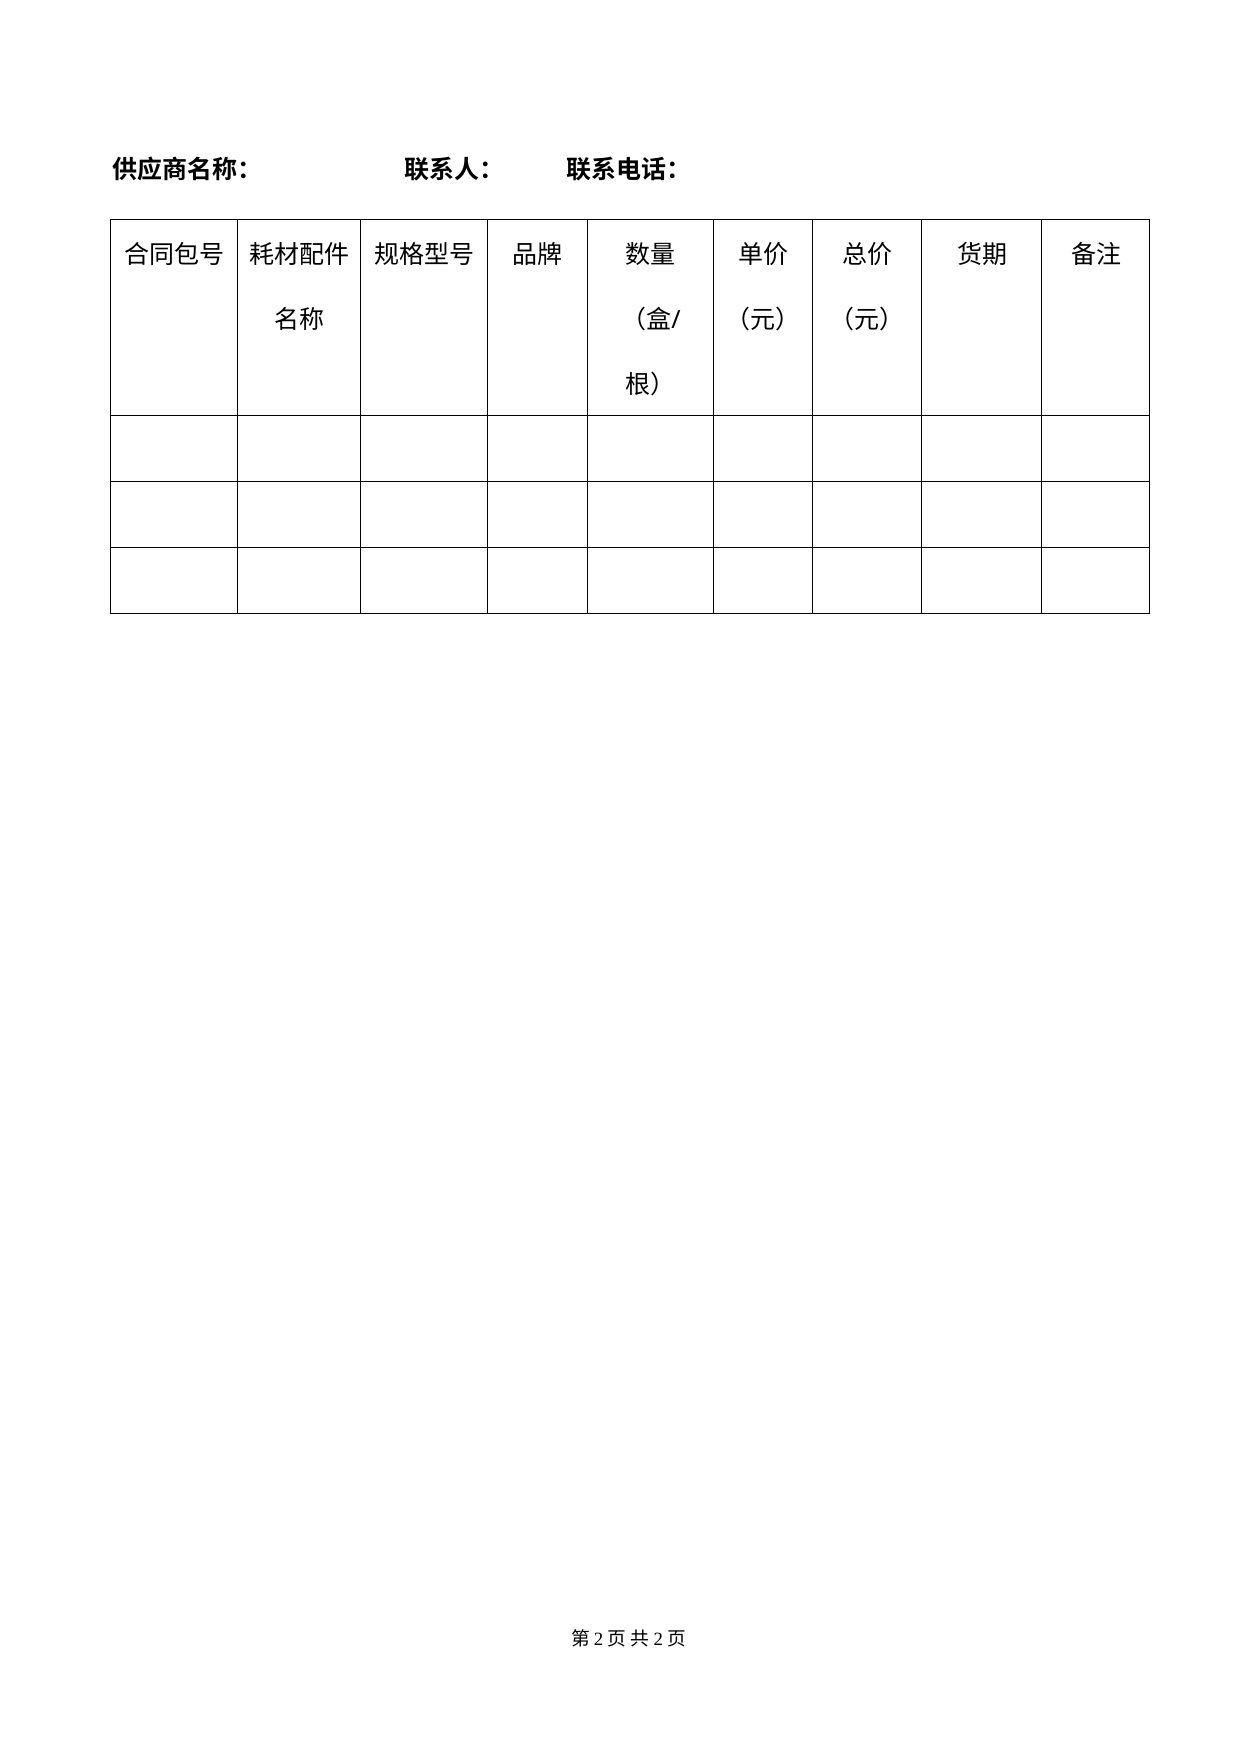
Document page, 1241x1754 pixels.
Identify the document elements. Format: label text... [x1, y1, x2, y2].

table_cell [238, 482, 360, 547]
table_cell [714, 482, 812, 547]
table_header 总价（元） [813, 220, 921, 415]
table_header 货期 [922, 220, 1041, 415]
table_cell [238, 548, 360, 613]
table_cell [588, 548, 713, 613]
table_header 备注 [1042, 220, 1149, 415]
table_header 品牌 [488, 220, 587, 415]
table_cell [1042, 416, 1149, 481]
table_header 合同包号 [111, 220, 237, 415]
table_cell [1042, 482, 1149, 547]
table_cell [714, 416, 812, 481]
table_header 耗材配件 名称 [238, 220, 360, 415]
text 供应商名称： 联系人： 联系电话： [112, 136, 1144, 201]
table_cell [361, 548, 487, 613]
table_cell [111, 416, 237, 481]
table_cell [922, 482, 1041, 547]
table_cell [361, 482, 487, 547]
table_cell [813, 548, 921, 613]
table_cell [488, 416, 587, 481]
table_cell [488, 548, 587, 613]
table_cell [922, 548, 1041, 613]
table_cell [111, 482, 237, 547]
table_cell [813, 482, 921, 547]
table_header 数量 （盒/根） [588, 220, 713, 415]
table_cell [238, 416, 360, 481]
table_cell [111, 548, 237, 613]
table_cell [488, 482, 587, 547]
table_cell [588, 416, 713, 481]
table_header 规格型号 [361, 220, 487, 415]
table_cell [588, 482, 713, 547]
table_cell [1042, 548, 1149, 613]
table_cell [813, 416, 921, 481]
table_header 单价（元） [714, 220, 812, 415]
table_cell [922, 416, 1041, 481]
table_cell [361, 416, 487, 481]
table_cell [714, 548, 812, 613]
